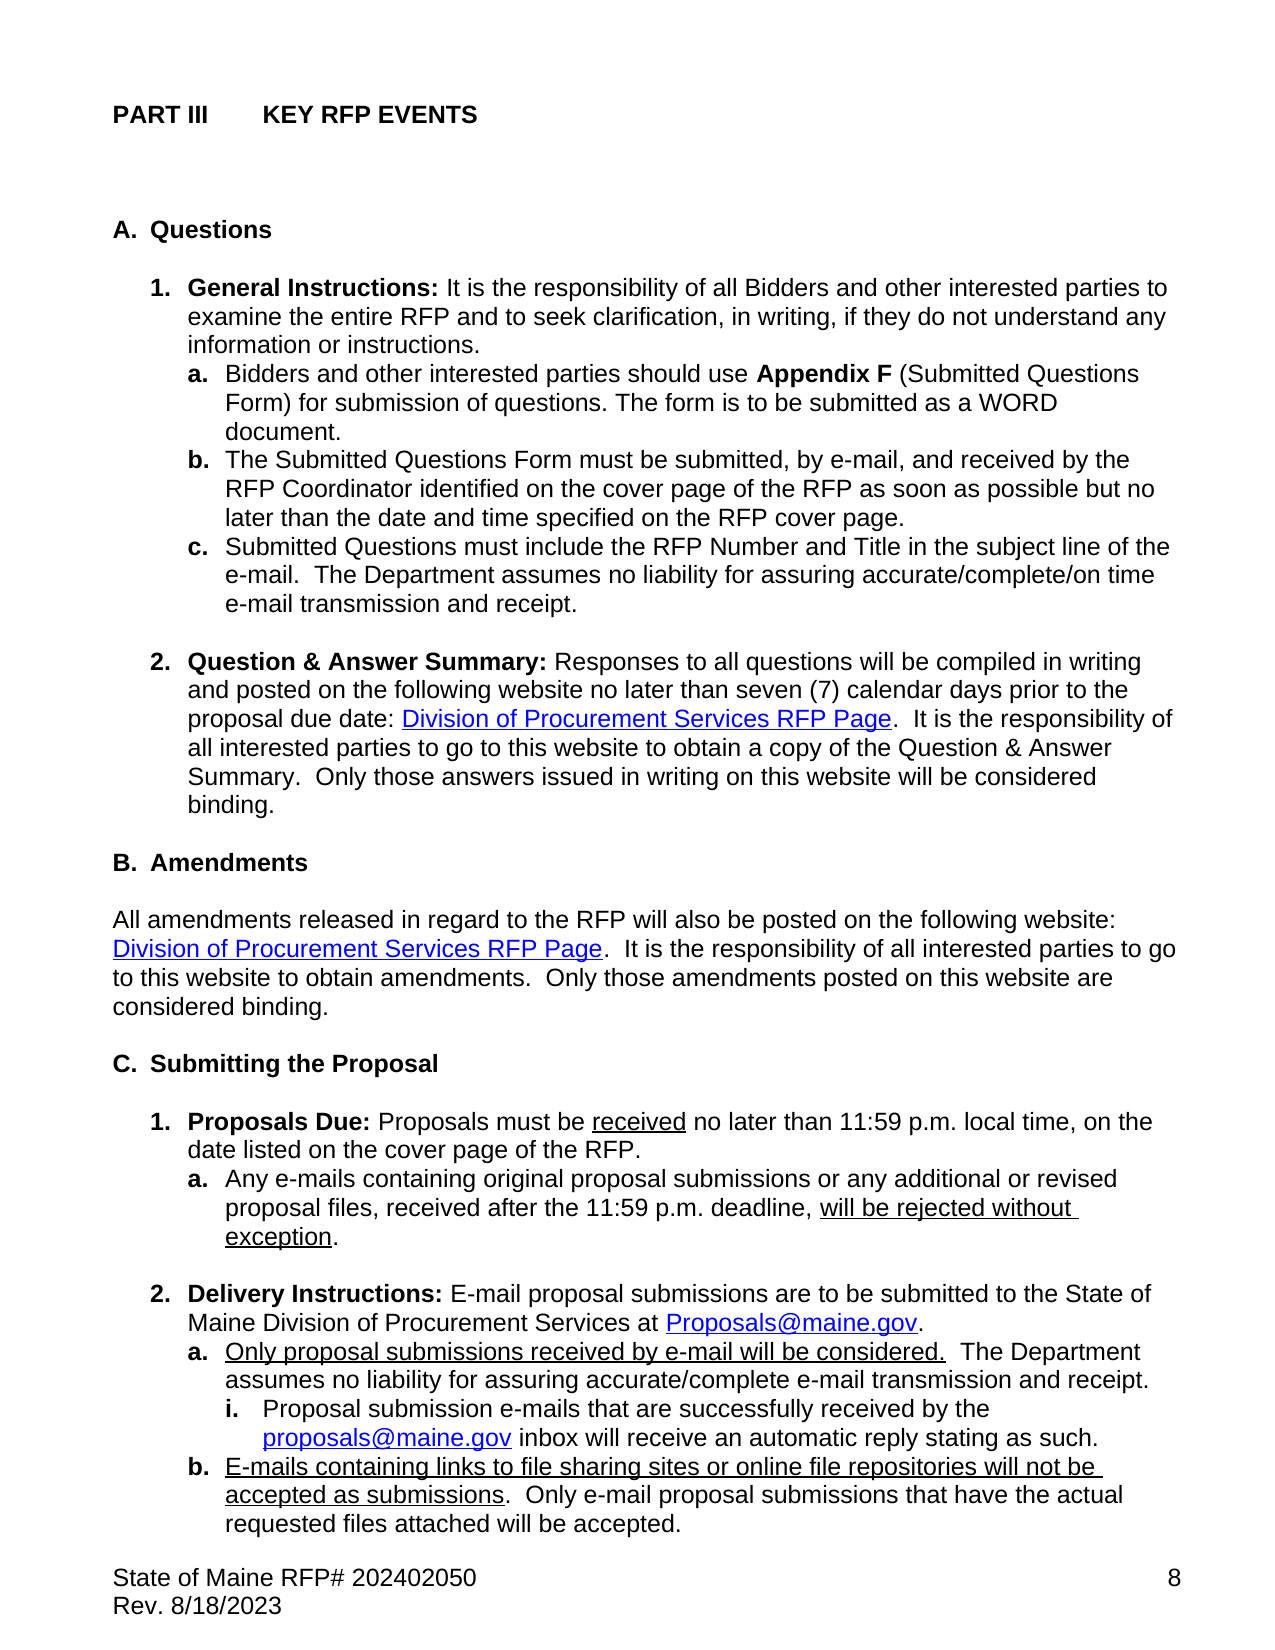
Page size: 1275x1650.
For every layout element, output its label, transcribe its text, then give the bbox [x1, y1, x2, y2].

list E-mails containing links to file sharing sites or online file repositories will not be accepted as submissions. Only e-mail proposal submissions that have the actual requested files attached will be accepted. [187, 1452, 1181, 1538]
text All amendments released in regard to the RFP will also be posted on the following website: Division of Procurement Services RFP Page. It is the responsibility of all interested parties to go to this website to obtain amendments. Only those amendments posted on this website are considered binding. [112, 905, 1181, 1020]
list General Instructions: It is the responsibility of all Bidders and other interested parties to examine the entire RFP and to seek clarification, in writing, if they do not understand any information or instructions. [150, 273, 1181, 359]
list Proposals Due: Proposals must be received no later than 11:59 p.m. local time, on the date listed on the cover page of the RFP. [150, 1107, 1181, 1164]
list Questions [112, 215, 1181, 244]
list Bidders and other interested parties should use Appendix F (Submitted Questions Form) for submission of questions. The form is to be submitted as a WORD document. [187, 359, 1181, 445]
list Amendments [112, 848, 1181, 877]
list Submitted Questions must include the RFP Number and Title in the subject line of the e-mail. The Department assumes no liability for assuring accurate/complete/on time e-mail transmission and receipt. [187, 532, 1181, 618]
text PART III KEY RFP EVENTS [112, 100, 1181, 129]
list Question & Answer Summary: Responses to all questions will be compiled in writing and posted on the following website no later than seven (7) calendar days prior to the proposal due date: Division of Procurement Services RFP Page. It is the responsibility of all interested parties to go to this website to obtain a copy of the Question & Answer Summary. Only those answers issued in writing on this website will be considered binding. [150, 647, 1181, 819]
list The Submitted Questions Form must be submitted, by e-mail, and received by the RFP Coordinator identified on the cover page of the RFP as soon as possible but no later than the date and time specified on the RFP cover page. [187, 445, 1181, 532]
list Only proposal submissions received by e-mail will be considered. The Department assumes no liability for assuring accurate/complete e-mail transmission and receipt. [187, 1337, 1181, 1394]
list Any e-mails containing original proposal submissions or any additional or revised proposal files, received after the 11:59 p.m. deadline, will be rejected without exception. [187, 1164, 1181, 1250]
list Proposal submission e-mails that are successfully received by the proposals@maine.gov inbox will receive an automatic reply stating as such. [225, 1394, 1181, 1452]
list Submitting the Proposal [112, 1049, 1181, 1078]
list Delivery Instructions: E-mail proposal submissions are to be submitted to the State of Maine Division of Procurement Services at Proposals@maine.gov. [150, 1279, 1181, 1337]
